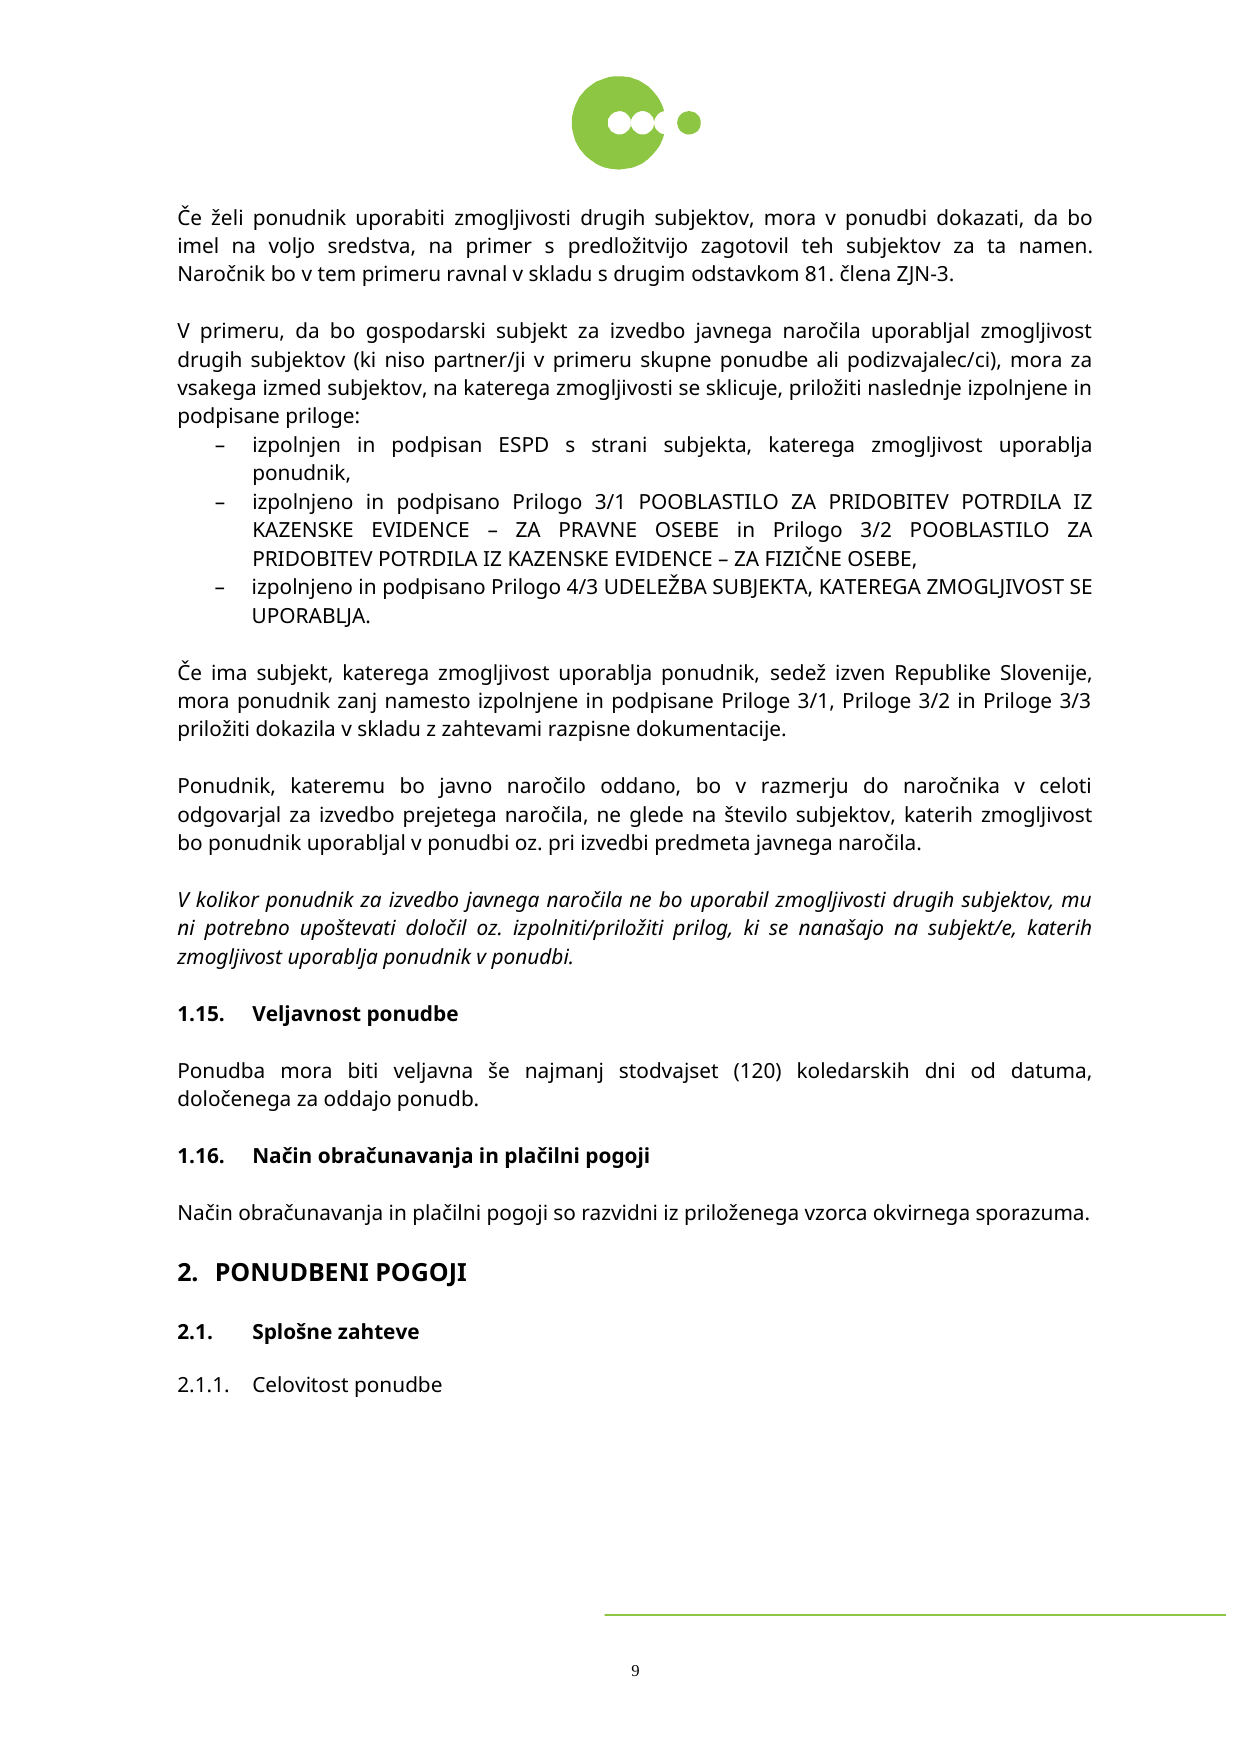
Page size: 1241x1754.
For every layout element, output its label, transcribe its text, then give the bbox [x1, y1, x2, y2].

list izpolnjeno in podpisano Prilogo 3/1 POOBLASTILO ZA PRIDOBITEV POTRDILA IZ KAZENSKE EVIDENCE – ZA PRAVNE OSEBE in Prilogo 3/2 POOBLASTILO ZA PRIDOBITEV POTRDILA IZ KAZENSKE EVIDENCE – ZA FIZIČNE OSEBE, [214, 487, 1093, 572]
text Ponudba mora biti veljavna še najmanj stodvajset (120) koledarskih dni od datuma, določenega za oddajo ponudb. [177, 1056, 1093, 1113]
text Ponudnik, kateremu bo javno naročilo oddano, bo v razmerju do naročnika v celoti odgovarjal za izvedbo prejetega naročila, ne glede na število subjektov, katerih zmogljivost bo ponudnik uporabljal v ponudbi oz. pri izvedbi predmeta javnega naročila. [177, 771, 1093, 857]
text Če želi ponudnik uporabiti zmogljivosti drugih subjektov, mora v ponudbi dokazati, da bo imel na voljo sredstva, na primer s predložitvijo zagotovil teh subjektov za ta namen. Naročnik bo v tem primeru ravnal v skladu s drugim odstavkom 81. člena ZJN-3. [177, 203, 1093, 288]
list Splošne zahteve [177, 1317, 1093, 1346]
text Če ima subjekt, katerega zmogljivost uporablja ponudnik, sedež izven Republike Slovenije, mora ponudnik zanj namesto izpolnjene in podpisane Priloge 3/1, Priloge 3/2 in Priloge 3/3 priložiti dokazila v skladu z zahtevami razpisne dokumentacije. [177, 658, 1093, 743]
list izpolnjen in podpisan ESPD s strani subjekta, katerega zmogljivost uporablja ponudnik, [214, 430, 1093, 487]
text V kolikor ponudnik za izvedbo javnega naročila ne bo uporabil zmogljivosti drugih subjektov, mu ni potrebno upoštevati določil oz. izpolniti/priložiti prilog, ki se nanašajo na subjekt/e, katerih zmogljivost uporablja ponudnik v ponudbi. [177, 885, 1093, 970]
list Način obračunavanja in plačilni pogoji [177, 1141, 1093, 1169]
text Način obračunavanja in plačilni pogoji so razvidni iz priloženega vzorca okvirnega sporazuma. [177, 1198, 1093, 1226]
list PONUDBENI POGOJI [177, 1255, 1093, 1289]
list Veljavnost ponudbe [177, 999, 1093, 1027]
text V primeru, da bo gospodarski subjekt za izvedbo javnega naročila uporabljal zmogljivost drugih subjektov (ki niso partner/ji v primeru skupne ponudbe ali podizvajalec/ci), mora za vsakega izmed subjektov, na katerega zmogljivosti se sklicuje, priložiti naslednje izpolnjene in podpisane priloge: [177, 316, 1093, 430]
list izpolnjeno in podpisano Prilogo 4/3 UDELEŽBA SUBJEKTA, KATEREGA ZMOGLJIVOST SE UPORABLJA. [214, 572, 1093, 629]
list Celovitost ponudbe [177, 1370, 1093, 1398]
